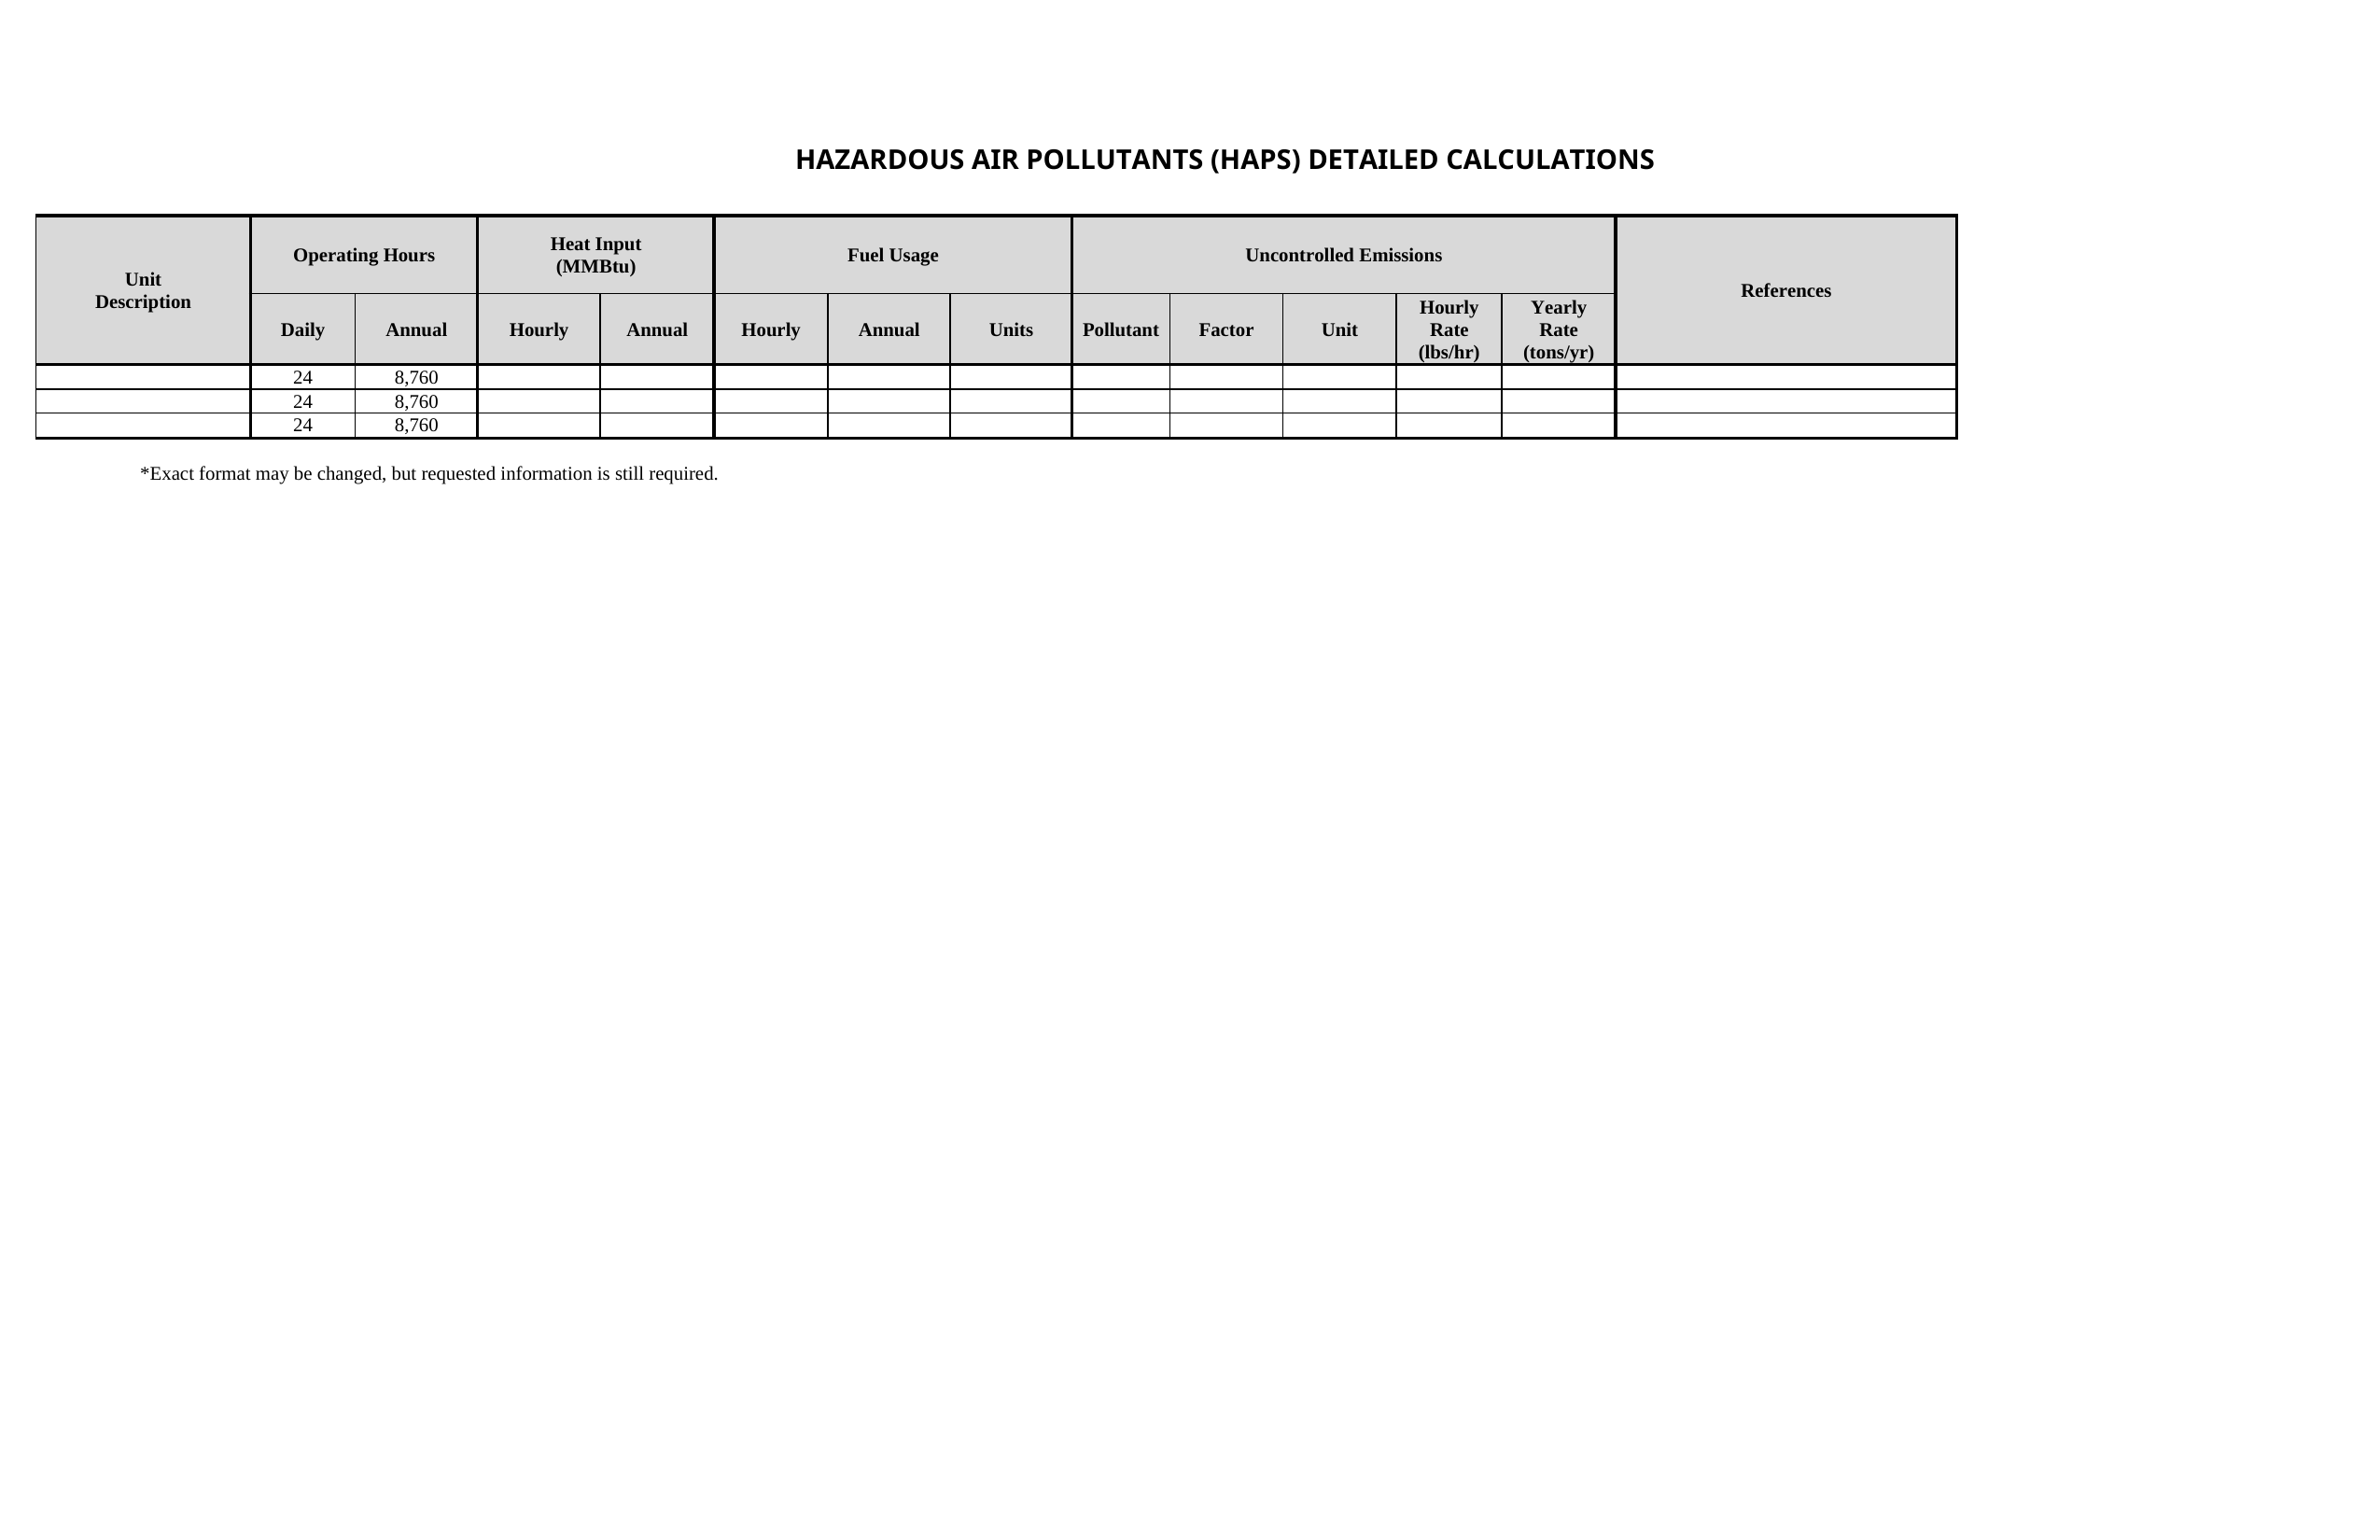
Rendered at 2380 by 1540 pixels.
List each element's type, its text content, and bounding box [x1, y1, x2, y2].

table_cell Annual [356, 294, 476, 363]
table_cell 24 [252, 413, 355, 436]
table_cell [1073, 366, 1169, 388]
table_cell [1283, 366, 1395, 388]
table_cell [36, 413, 249, 436]
table_cell 8,760 [356, 366, 476, 388]
table_header Operating Hours [252, 217, 476, 293]
table_header References [1617, 217, 1955, 363]
table_cell [479, 413, 599, 436]
table_header Heat Input (MMBtu) [479, 217, 712, 293]
text *Exact format may be changed, but requested information is still required. [140, 461, 2310, 484]
table_cell [1073, 413, 1169, 436]
table_cell [1170, 413, 1282, 436]
table_cell [36, 390, 249, 413]
table_cell [1170, 390, 1282, 413]
table_cell Annual [601, 294, 712, 363]
table_cell [1397, 413, 1501, 436]
text HAZARDOUS AIR POLLUTANTS (HAPS) DETAILED CALCULATIONS [140, 140, 2310, 177]
table_cell [1283, 390, 1395, 413]
table_cell [1503, 413, 1614, 436]
table_cell [829, 413, 949, 436]
table_cell Yearly Rate (tons/yr) [1503, 294, 1614, 363]
table_cell [1503, 390, 1614, 413]
table_cell [1283, 413, 1395, 436]
table_cell [951, 390, 1071, 413]
table_cell Unit [1283, 294, 1395, 363]
table_cell [601, 390, 712, 413]
table_cell [479, 390, 599, 413]
table_cell [951, 366, 1071, 388]
table_cell Hourly Rate (lbs/hr) [1397, 294, 1501, 363]
table_header Uncontrolled Emissions [1073, 217, 1614, 293]
table_cell 24 [252, 366, 355, 388]
table_cell [1170, 366, 1282, 388]
table_cell [829, 366, 949, 388]
table_cell [36, 366, 249, 388]
table_cell Annual [829, 294, 949, 363]
table_cell 24 [252, 390, 355, 413]
table_cell [1397, 390, 1501, 413]
table_cell [479, 366, 599, 388]
table_cell [1617, 390, 1955, 413]
table_cell [951, 413, 1071, 436]
table_header Unit Description [36, 217, 249, 363]
table_cell [1617, 366, 1955, 388]
table_cell [716, 390, 827, 413]
table_cell Pollutant [1073, 294, 1169, 363]
table_cell Daily [252, 294, 355, 363]
table_cell [1397, 366, 1501, 388]
table_cell [716, 366, 827, 388]
table_cell [601, 366, 712, 388]
table_cell Factor [1170, 294, 1282, 363]
table_cell 8,760 [356, 390, 476, 413]
table_cell [1073, 390, 1169, 413]
table_cell Units [951, 294, 1071, 363]
table_cell [1503, 366, 1614, 388]
table_cell [829, 390, 949, 413]
table_cell [716, 413, 827, 436]
table_cell 8,760 [356, 413, 476, 436]
table_cell Hourly [716, 294, 827, 363]
table_cell [601, 413, 712, 436]
table_header Fuel Usage [716, 217, 1071, 293]
table_cell Hourly [479, 294, 599, 363]
table_cell [1617, 413, 1955, 436]
